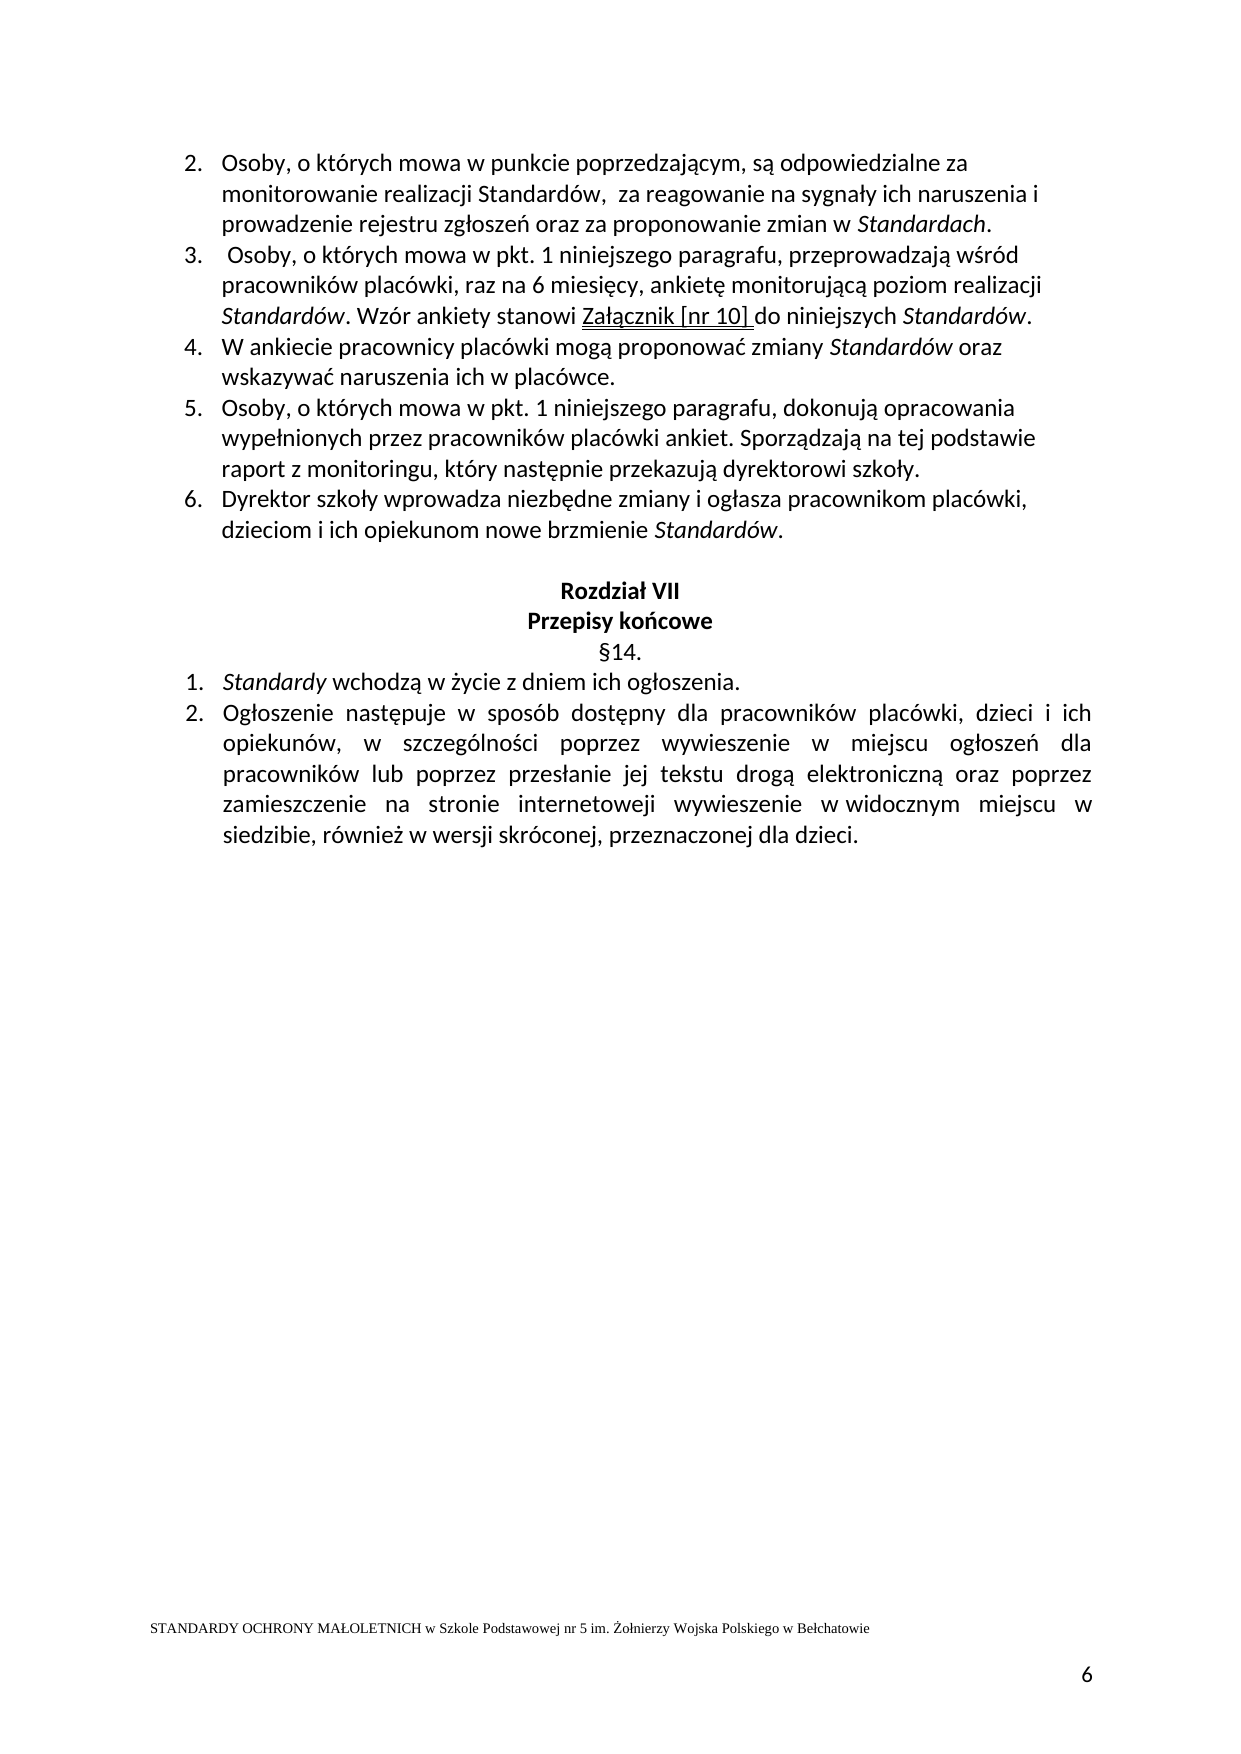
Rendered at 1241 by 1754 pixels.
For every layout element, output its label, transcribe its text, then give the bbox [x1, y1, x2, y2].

list Osoby, o których mowa w pkt. 1 niniejszego paragrafu, dokonują opracowania wypełnionych przez pracowników placówki ankiet. Sporządzają na tej podstawie raport z monitoringu, który następnie przekazują dyrektorowi szkoły. [184, 392, 1093, 483]
list W ankiecie pracownicy placówki mogą proponować zmiany Standardów oraz wskazywać naruszenia ich w placówce. [184, 331, 1093, 392]
list Osoby, o których mowa w punkcie poprzedzającym, są odpowiedzialne za monitorowanie realizacji Standardów, za reagowanie na sygnały ich naruszenia i prowadzenie rejestru zgłoszeń oraz za proponowanie zmian w Standardach. [184, 148, 1093, 239]
text Rozdział VII [148, 575, 1093, 605]
list Osoby, o których mowa w pkt. 1 niniejszego paragrafu, przeprowadzają wśród pracowników placówki, raz na 6 miesięcy, ankietę monitorującą poziom realizacji Standardów. Wzór ankiety stanowi Załącznik [nr 10] do niniejszych Standardów. [184, 239, 1093, 331]
list Ogłoszenie następuje w sposób dostępny dla pracowników placówki, dzieci i ich opiekunów, w szczególności poprzez wywieszenie w miejscu ogłoszeń dla pracowników lub poprzez przesłanie jej tekstu drogą elektroniczną oraz poprzez zamieszczenie na stronie internetoweji wywieszenie w widocznym miejscu w siedzibie, również w wersji skróconej, przeznaczonej dla dzieci. [185, 697, 1093, 849]
list Standardy wchodzą w życie z dniem ich ogłoszenia. [185, 666, 1093, 697]
text Przepisy końcowe [148, 605, 1093, 636]
text §14. [148, 636, 1093, 666]
list Dyrektor szkoły wprowadza niezbędne zmiany i ogłasza pracownikom placówki, dzieciom i ich opiekunom nowe brzmienie Standardów. [184, 483, 1093, 544]
